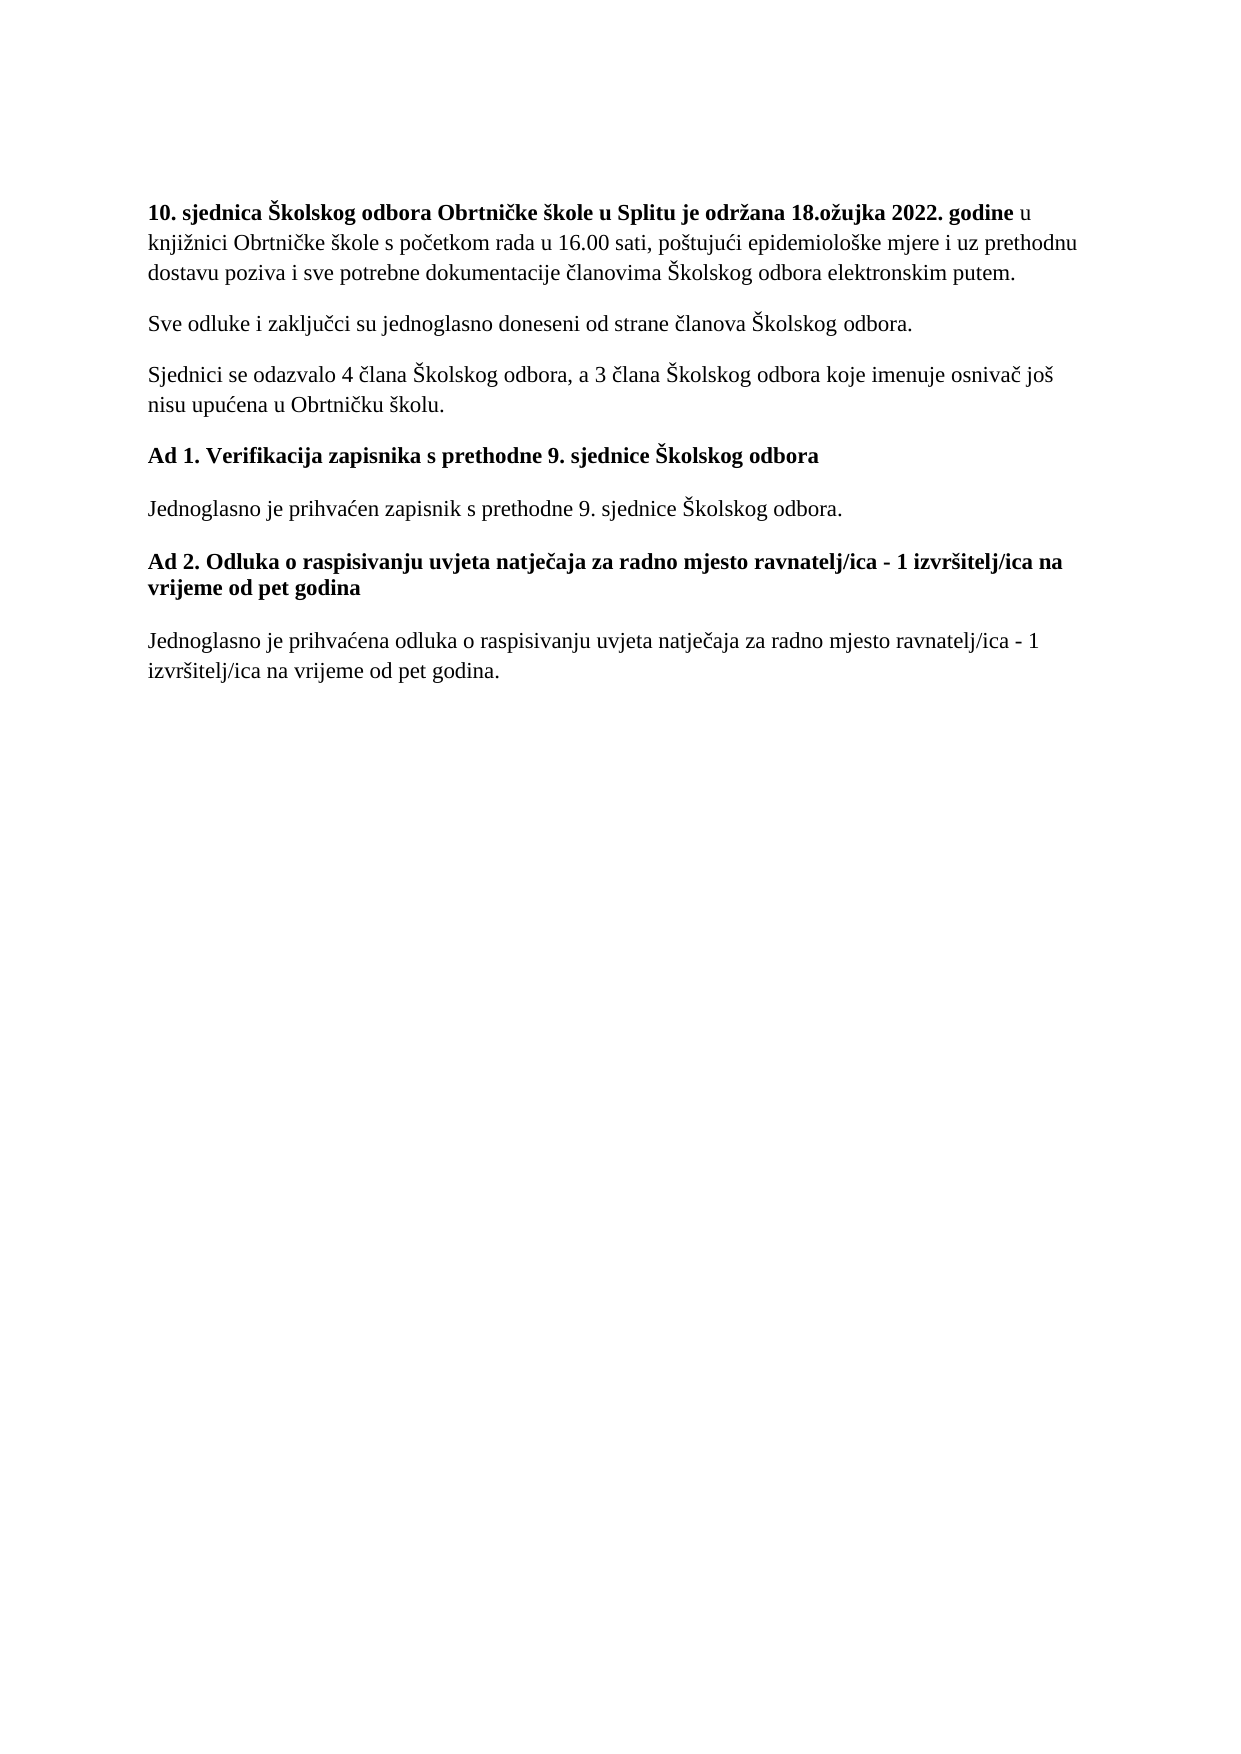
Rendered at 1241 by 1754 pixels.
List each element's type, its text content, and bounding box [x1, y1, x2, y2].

text Sjednici se odazvalo 4 člana Školskog odbora, a 3 člana Školskog odbora koje imenuje osnivač još nisu upućena u Obrtničku školu. [148, 361, 1093, 418]
text 10. sjednica Školskog odbora Obrtničke škole u Splitu je održana 18.ožujka 2022. godine u knjižnici Obrtničke škole s početkom rada u 16.00 sati, poštujući epidemiološke mjere i uz prethodnu dostavu poziva i sve potrebne dokumentacije članovima Školskog odbora elektronskim putem. [148, 199, 1093, 285]
text Ad 1. Verifikacija zapisnika s prethodne 9. sjednice Školskog odbora [148, 442, 1093, 469]
text Jednoglasno je prihvaćena odluka o raspisivanju uvjeta natječaja za radno mjesto ravnatelj/ica - 1 izvršitelj/ica na vrijeme od pet godina. [148, 627, 1093, 683]
text Sve odluke i zaključci su jednoglasno doneseni od strane članova Školskog odbora. [148, 310, 1093, 336]
text Jednoglasno je prihvaćen zapisnik s prethodne 9. sjednice Školskog odbora. [148, 495, 1093, 521]
text Ad 2. Odluka o raspisivanju uvjeta natječaja za radno mjesto ravnatelj/ica - 1 izvršitelj/ica na vrijeme od pet godina [148, 548, 1093, 601]
